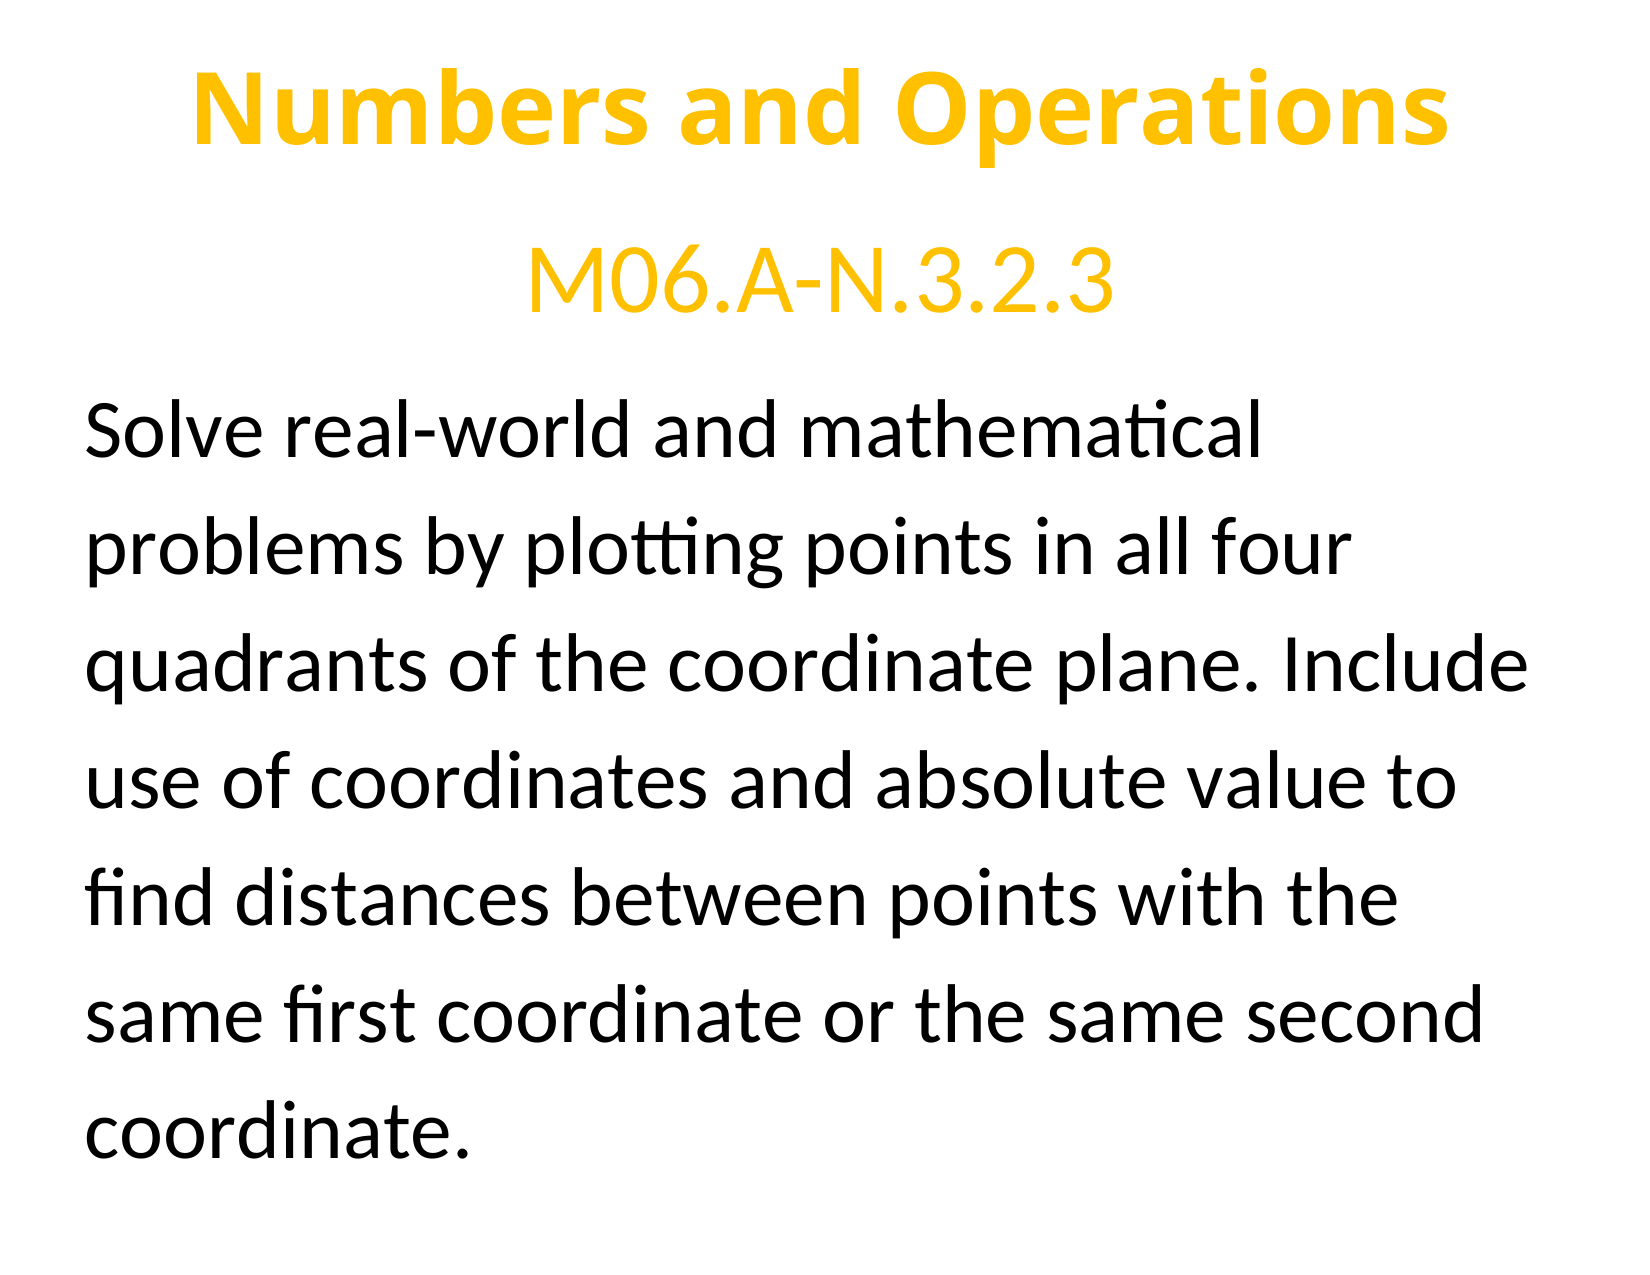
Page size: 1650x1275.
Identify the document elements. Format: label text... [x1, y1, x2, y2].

text Solve real-world and mathematical problems by plotting points in all four quadrants of the coordinate plane. Include use of coordinates and absolute value to find distances between points with the same first coordinate or the same second coordinate. [84, 376, 1584, 1180]
text Numbers and Operations [84, 37, 1556, 174]
text M06.A-N.3.2.3 [84, 215, 1556, 337]
